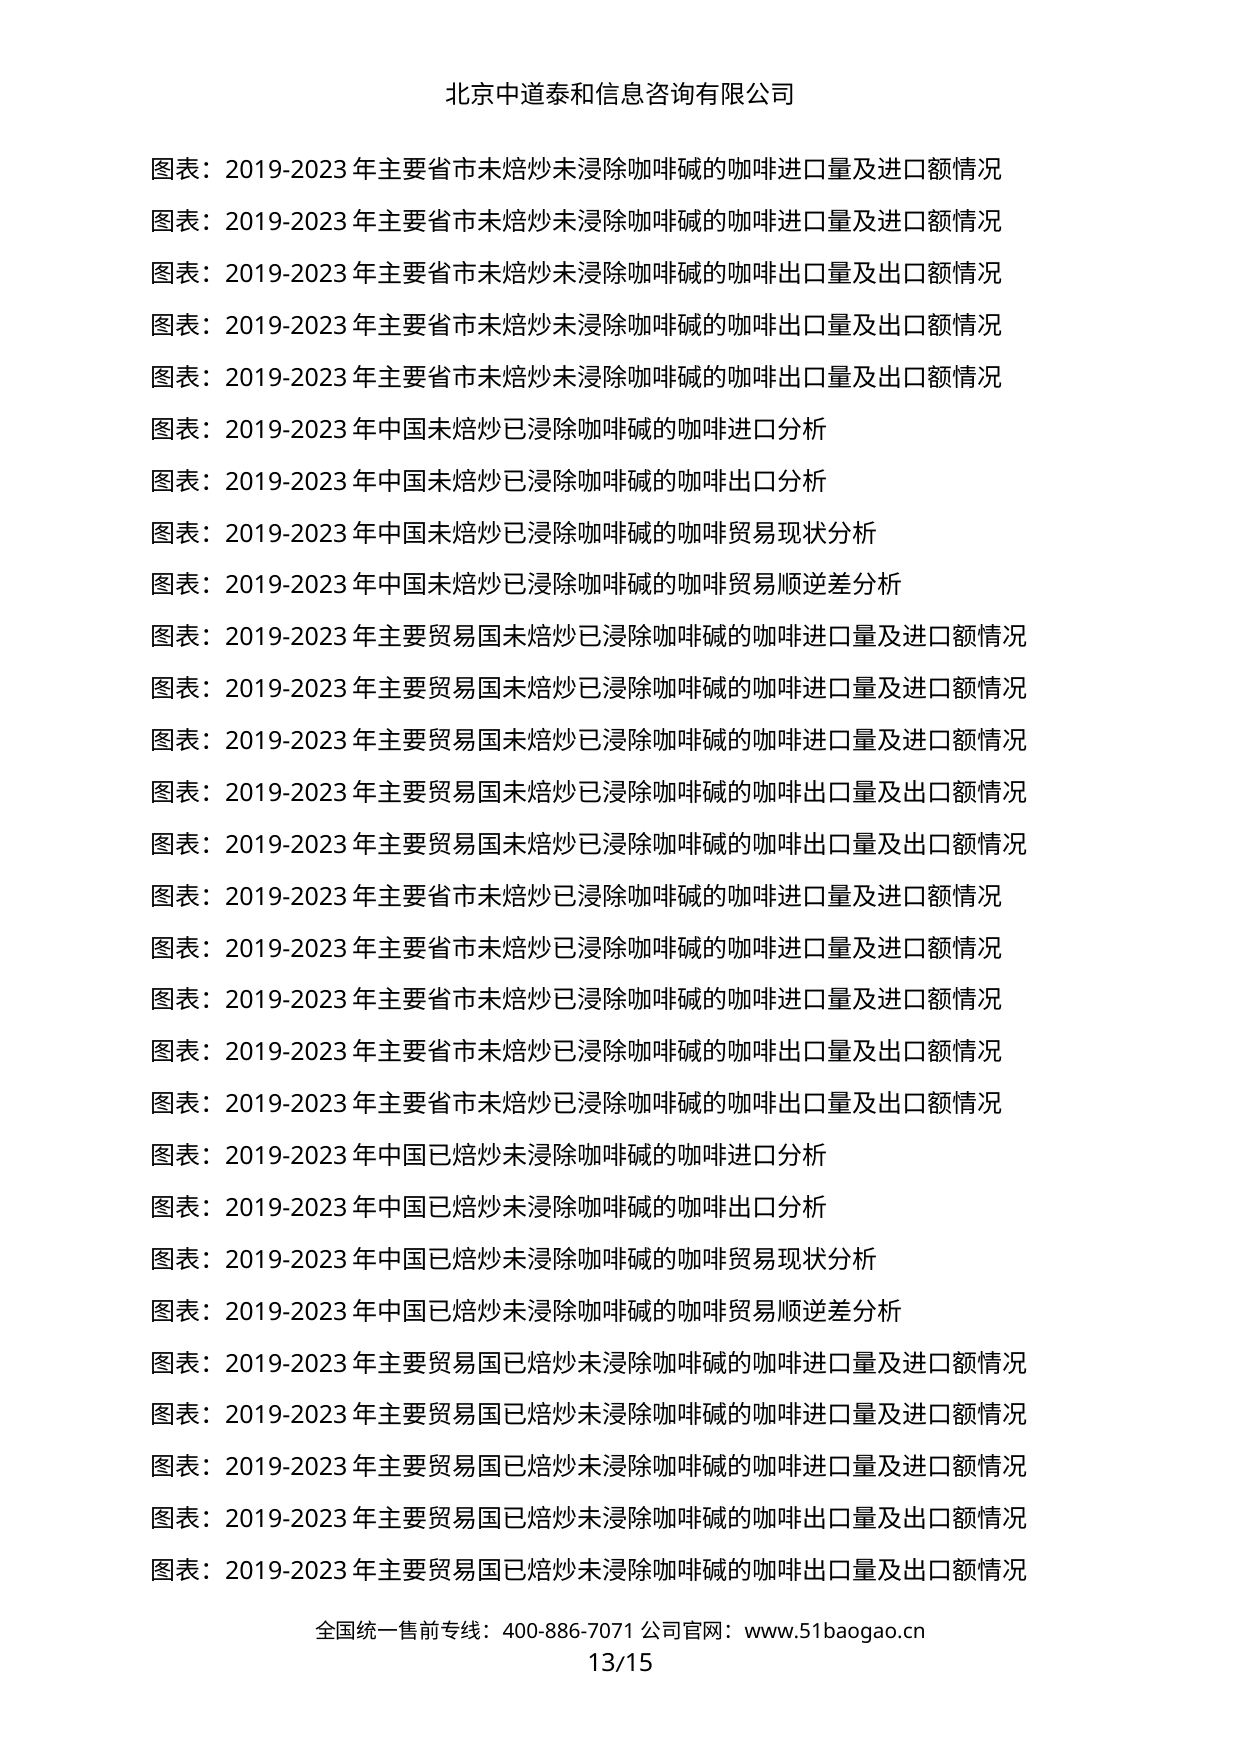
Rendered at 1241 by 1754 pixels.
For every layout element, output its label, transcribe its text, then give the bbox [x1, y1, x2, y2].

text 图表：2019-2023年主要贸易国已焙炒未浸除咖啡碱的咖啡进口量及进口额情况 [150, 1447, 1090, 1483]
text 图表：2019-2023年主要省市未焙炒已浸除咖啡碱的咖啡进口量及进口额情况 [150, 928, 1090, 964]
text 图表：2019-2023年主要省市未焙炒已浸除咖啡碱的咖啡进口量及进口额情况 [150, 980, 1090, 1016]
text 图表：2019-2023年主要贸易国未焙炒已浸除咖啡碱的咖啡出口量及出口额情况 [150, 772, 1090, 809]
text 图表：2019-2023年中国已焙炒未浸除咖啡碱的咖啡进口分析 [150, 1136, 1090, 1172]
text 图表：2019-2023年中国已焙炒未浸除咖啡碱的咖啡出口分析 [150, 1187, 1090, 1224]
text 图表：2019-2023年主要贸易国未焙炒已浸除咖啡碱的咖啡进口量及进口额情况 [150, 617, 1090, 653]
text 图表：2019-2023年主要省市未焙炒未浸除咖啡碱的咖啡出口量及出口额情况 [150, 357, 1090, 394]
text 图表：2019-2023年主要省市未焙炒未浸除咖啡碱的咖啡出口量及出口额情况 [150, 306, 1090, 342]
text 图表：2019-2023年主要省市未焙炒未浸除咖啡碱的咖啡进口量及进口额情况 [150, 202, 1090, 238]
text 图表：2019-2023年中国未焙炒已浸除咖啡碱的咖啡贸易现状分析 [150, 513, 1090, 549]
text 图表：2019-2023年中国未焙炒已浸除咖啡碱的咖啡贸易顺逆差分析 [150, 565, 1090, 601]
text 图表：2019-2023年主要贸易国未焙炒已浸除咖啡碱的咖啡进口量及进口额情况 [150, 721, 1090, 757]
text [150, 1551, 1090, 1587]
text 图表：2019-2023年中国已焙炒未浸除咖啡碱的咖啡贸易现状分析 [150, 1239, 1090, 1276]
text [150, 150, 1090, 186]
text 图表：2019-2023年主要贸易国已焙炒未浸除咖啡碱的咖啡进口量及进口额情况 [150, 1395, 1090, 1431]
text 图表：2019-2023年中国未焙炒已浸除咖啡碱的咖啡出口分析 [150, 461, 1090, 497]
text 图表：2019-2023年主要贸易国已焙炒未浸除咖啡碱的咖啡进口量及进口额情况 [150, 1343, 1090, 1379]
text 图表：2019-2023年中国未焙炒已浸除咖啡碱的咖啡进口分析 [150, 409, 1090, 446]
text 图表：2019-2023年主要贸易国已焙炒未浸除咖啡碱的咖啡出口量及出口额情况 [150, 1499, 1090, 1535]
text 图表：2019-2023年主要贸易国未焙炒已浸除咖啡碱的咖啡出口量及出口额情况 [150, 824, 1090, 861]
text 图表：2019-2023年主要省市未焙炒未浸除咖啡碱的咖啡出口量及出口额情况 [150, 254, 1090, 290]
text 图表：2019-2023年主要省市未焙炒已浸除咖啡碱的咖啡进口量及进口额情况 [150, 876, 1090, 912]
text 图表：2019-2023年中国已焙炒未浸除咖啡碱的咖啡贸易顺逆差分析 [150, 1291, 1090, 1327]
text 图表：2019-2023年主要贸易国未焙炒已浸除咖啡碱的咖啡进口量及进口额情况 [150, 669, 1090, 705]
text 图表：2019-2023年主要省市未焙炒已浸除咖啡碱的咖啡出口量及出口额情况 [150, 1032, 1090, 1068]
text 图表：2019-2023年主要省市未焙炒已浸除咖啡碱的咖啡出口量及出口额情况 [150, 1084, 1090, 1120]
